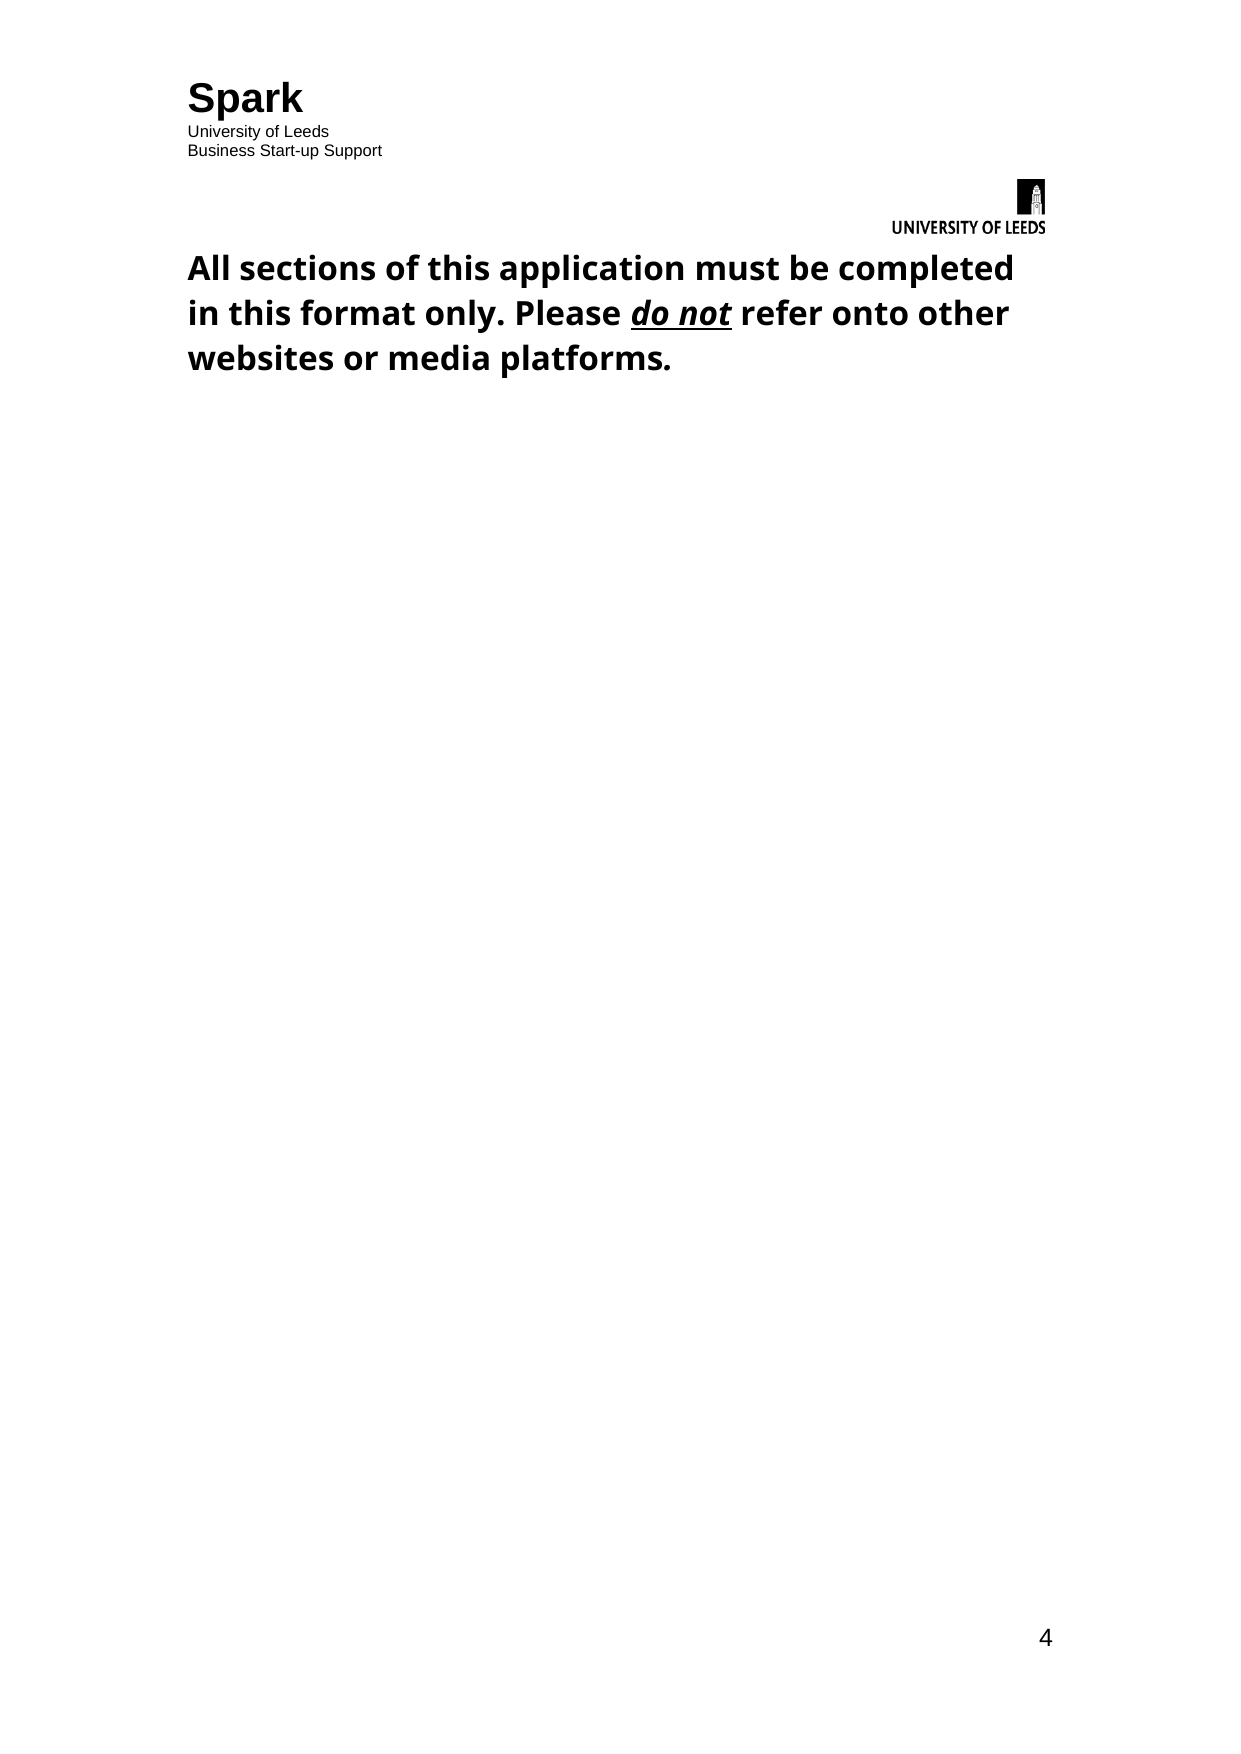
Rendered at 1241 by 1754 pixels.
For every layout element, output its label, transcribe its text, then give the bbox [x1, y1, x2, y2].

picture [882, 160, 1053, 245]
text All sections of this application must be completed in this format only. Please do not refer onto other websites or media platforms. [187, 244, 1053, 381]
